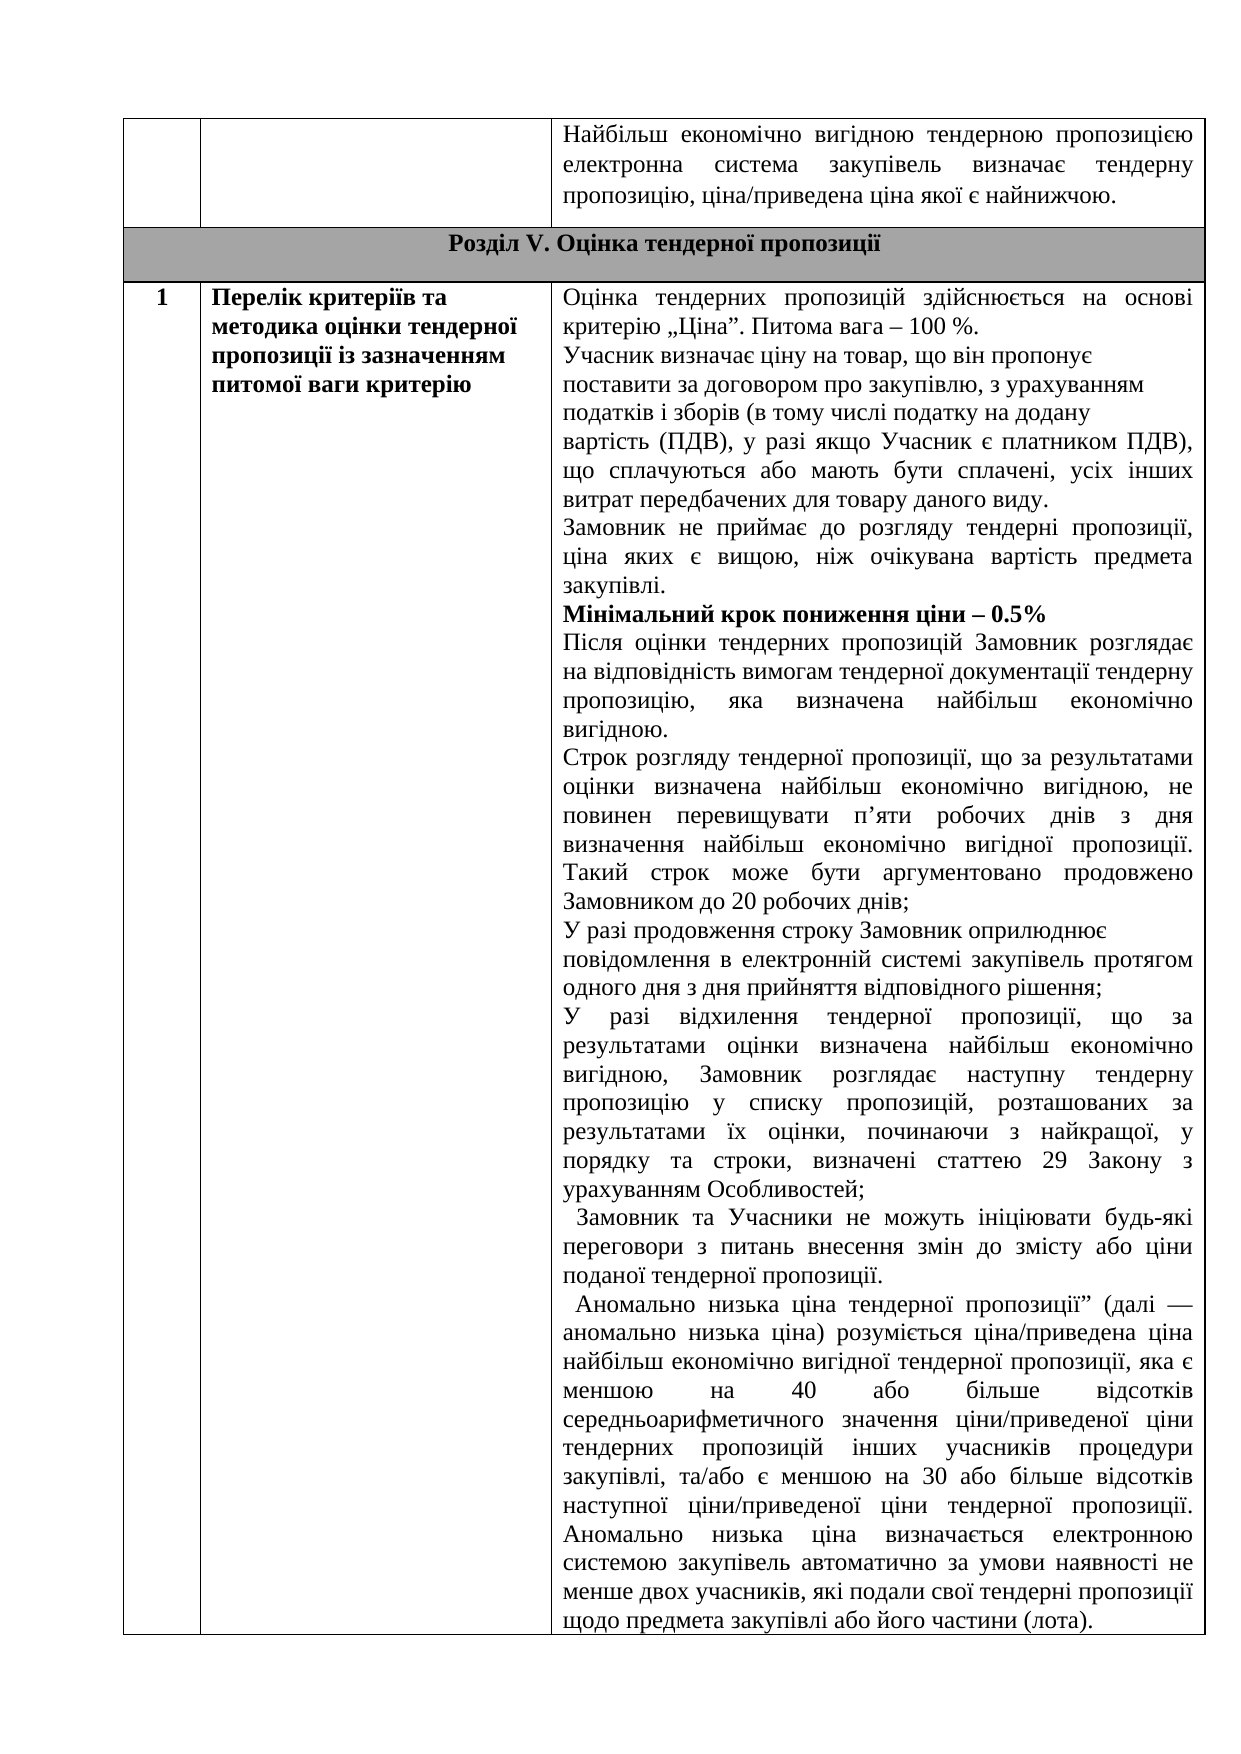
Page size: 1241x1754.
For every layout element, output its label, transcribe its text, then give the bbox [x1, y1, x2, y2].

table_cell 2 [124, 119, 200, 227]
table_cell Розділ V. Оцінка тендерної пропозиції [124, 228, 1204, 281]
table_cell 1 [124, 283, 200, 1634]
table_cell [552, 119, 1204, 227]
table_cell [552, 283, 1204, 1634]
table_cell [201, 283, 551, 1634]
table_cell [201, 119, 551, 227]
